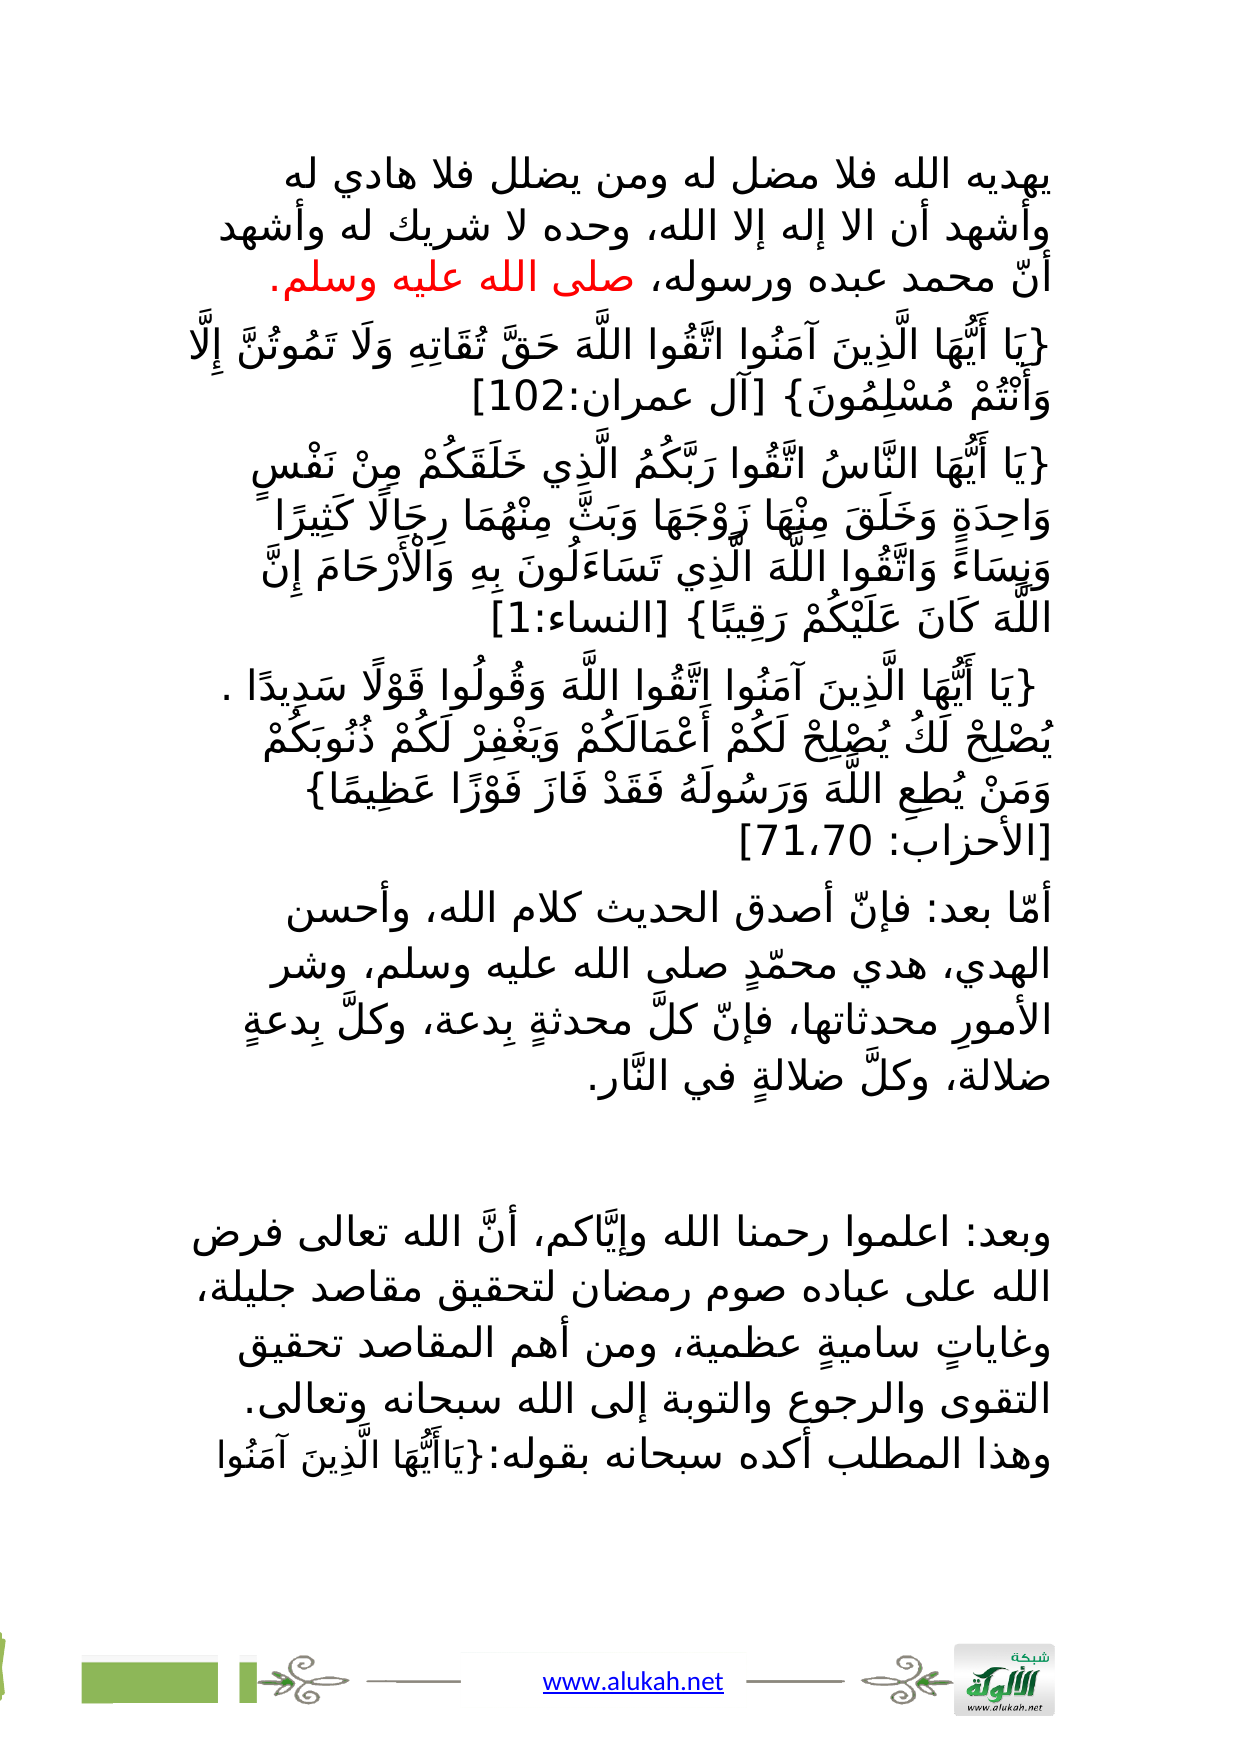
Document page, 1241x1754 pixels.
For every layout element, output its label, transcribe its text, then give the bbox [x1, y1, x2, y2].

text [187, 1207, 1053, 1479]
picture [80, 1641, 1056, 1723]
text أمّا بعد: فإنّ أصدق الحديث كلام الله، وأحسن الهدي، هدي محمّدٍ صلى الله عليه وسلم، وشر الأمورِ محدثاتها، فإنّ كلَّ محدثةٍ بِدعة، وكلَّ بِدعةٍ ضلالة، وكلَّ ضلالةٍ في النَّار. [187, 884, 1053, 1100]
text {يَا أَيُّهَا النَّاسُ اتَّقُوا رَبَّكُمُ الَّذِي خَلَقَكُمْ مِنْ نَفْسٍ وَاحِدَةٍ وَخَلَقَ مِنْهَا زَوْجَهَا وَبَثَّ مِنْهُمَا رِجَالًا كَثِيرًا وَنِسَاءً وَاتَّقُوا اللَّهَ الَّذِي تَسَاءَلُونَ بِهِ وَالْأَرْحَامَ إِنَّ اللَّهَ كَانَ عَلَيْكُمْ رَقِيبًا} [النساء:1] [187, 440, 1053, 643]
text {يَا أَيُّهَا الَّذِينَ آمَنُوا اتَّقُوا اللَّهَ وَقُولُوا قَوْلًا سَدِيدًا . يُصْلِحْ لَكُ يُصْلِحْ لَكُمْ أَعْمَالَكُمْ وَيَغْفِرْ لَكُمْ ذُنُوبَكُمْ وَمَنْ يُطِعِ اللَّهَ وَرَسُولَهُ فَقَدْ فَازَ فَوْزًا عَظِيمًا} [الأحزاب: 71،70] [187, 662, 1053, 865]
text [187, 150, 1053, 301]
text {يَا أَيُّهَا الَّذِينَ آمَنُوا اتَّقُوا اللَّهَ حَقَّ تُقَاتِهِ وَلَا تَمُوتُنَّ إِلَّا وَأَنْتُمْ مُسْلِمُونَ} [آل عمران:102] [187, 321, 1053, 421]
